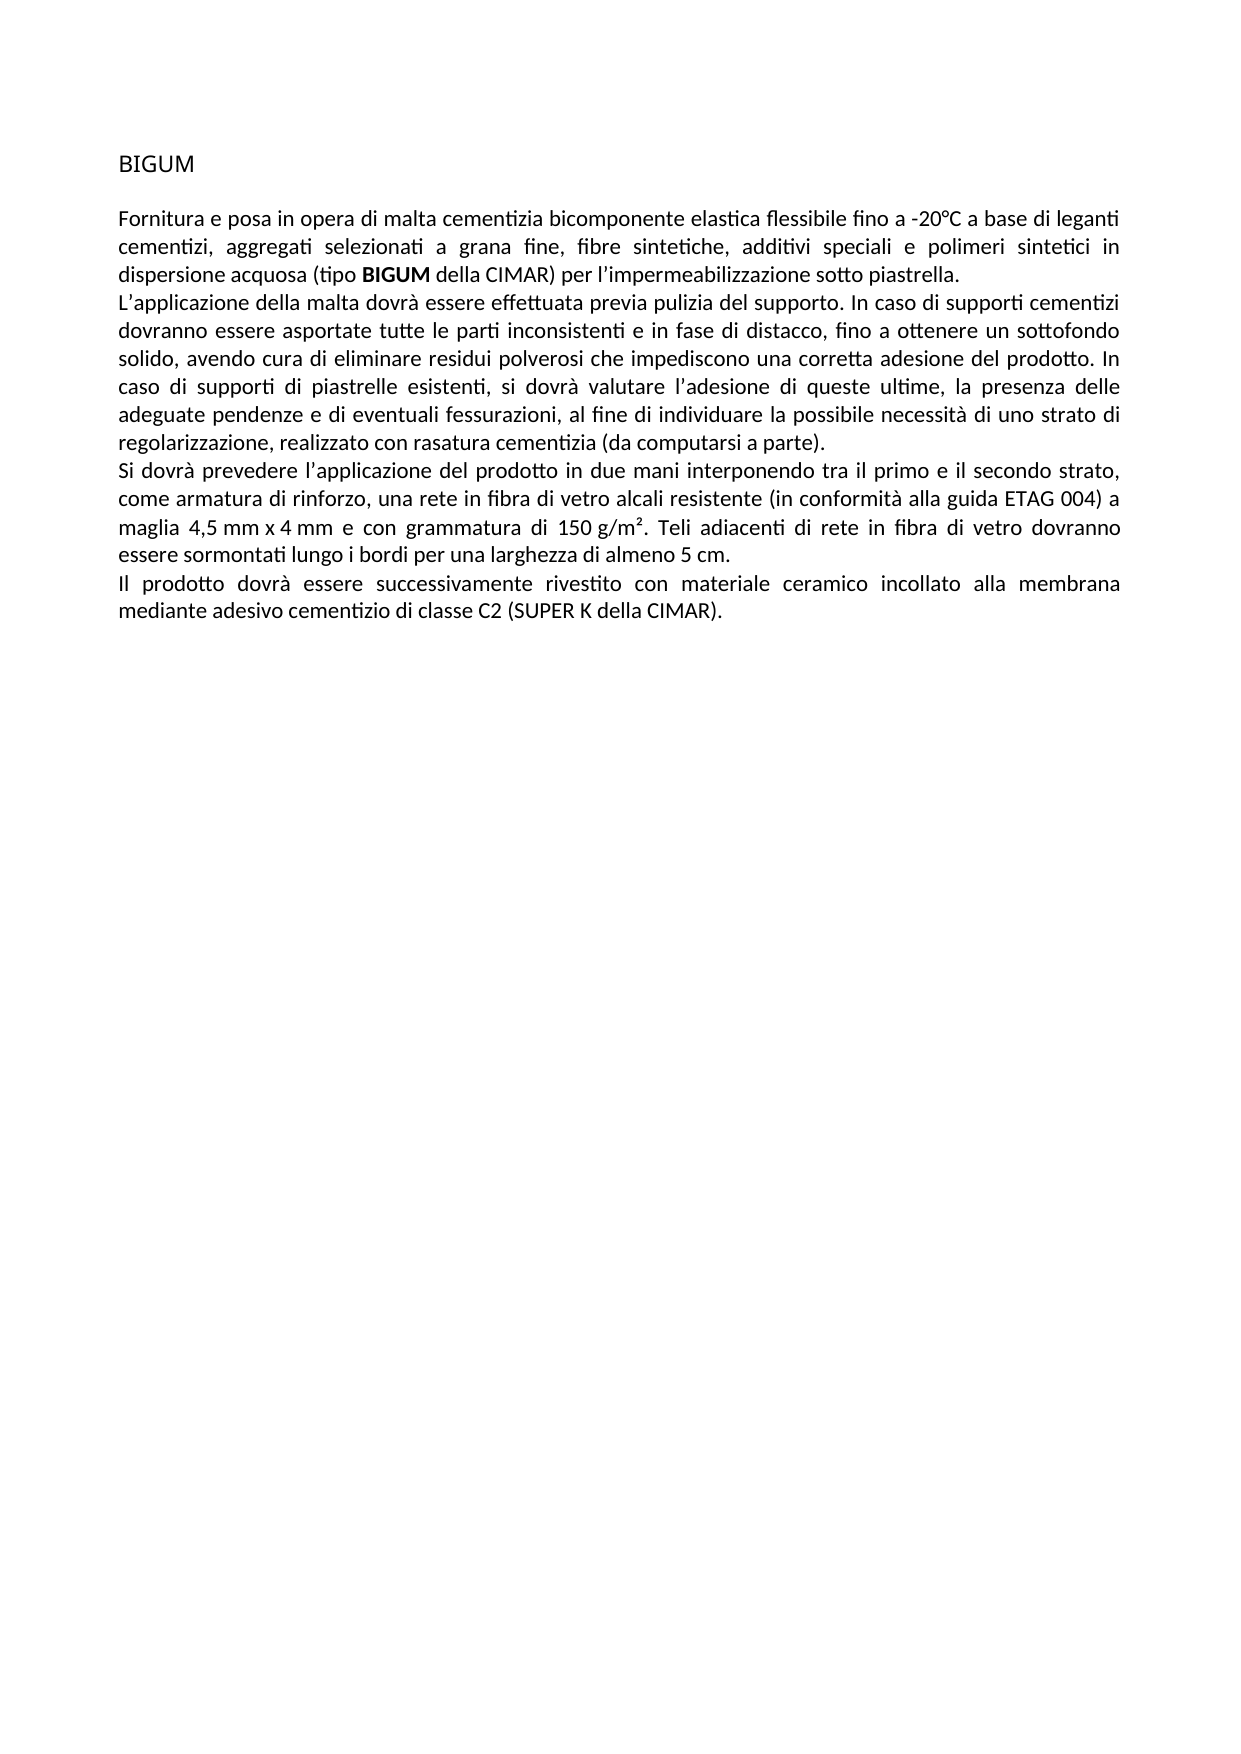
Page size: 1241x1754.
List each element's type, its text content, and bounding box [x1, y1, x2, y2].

text Il prodotto dovrà essere successivamente rivestito con materiale ceramico incollato alla membrana mediante adesivo cementizio di classe C2 (SUPER K della CIMAR). [118, 569, 1122, 625]
text Fornitura e posa in opera di malta cementizia bicomponente elastica flessibile fino a -20°C a base di leganti cementizi, aggregati selezionati a grana fine, fibre sintetiche, additivi speciali e polimeri sintetici in dispersione acquosa (tipo BIGUM della CIMAR) per l’impermeabilizzazione sotto piastrella. [118, 204, 1122, 288]
text BIGUM [118, 148, 1122, 179]
text L’applicazione della malta dovrà essere effettuata previa pulizia del supporto. In caso di supporti cementizi dovranno essere asportate tutte le parti inconsistenti e in fase di distacco, fino a ottenere un sottofondo solido, avendo cura di eliminare residui polverosi che impediscono una corretta adesione del prodotto. In caso di supporti di piastrelle esistenti, si dovrà valutare l’adesione di queste ultime, la presenza delle adeguate pendenze e di eventuali fessurazioni, al fine di individuare la possibile necessità di uno strato di regolarizzazione, realizzato con rasatura cementizia (da computarsi a parte). [118, 288, 1122, 457]
text Si dovrà prevedere l’applicazione del prodotto in due mani interponendo tra il primo e il secondo strato, come armatura di rinforzo, una rete in fibra di vetro alcali resistente (in conformità alla guida ETAG 004) a maglia 4,5 mm x 4 mm e con grammatura di 150 g/m². Teli adiacenti di rete in fibra di vetro dovranno essere sormontati lungo i bordi per una larghezza di almeno 5 cm. [118, 457, 1122, 569]
